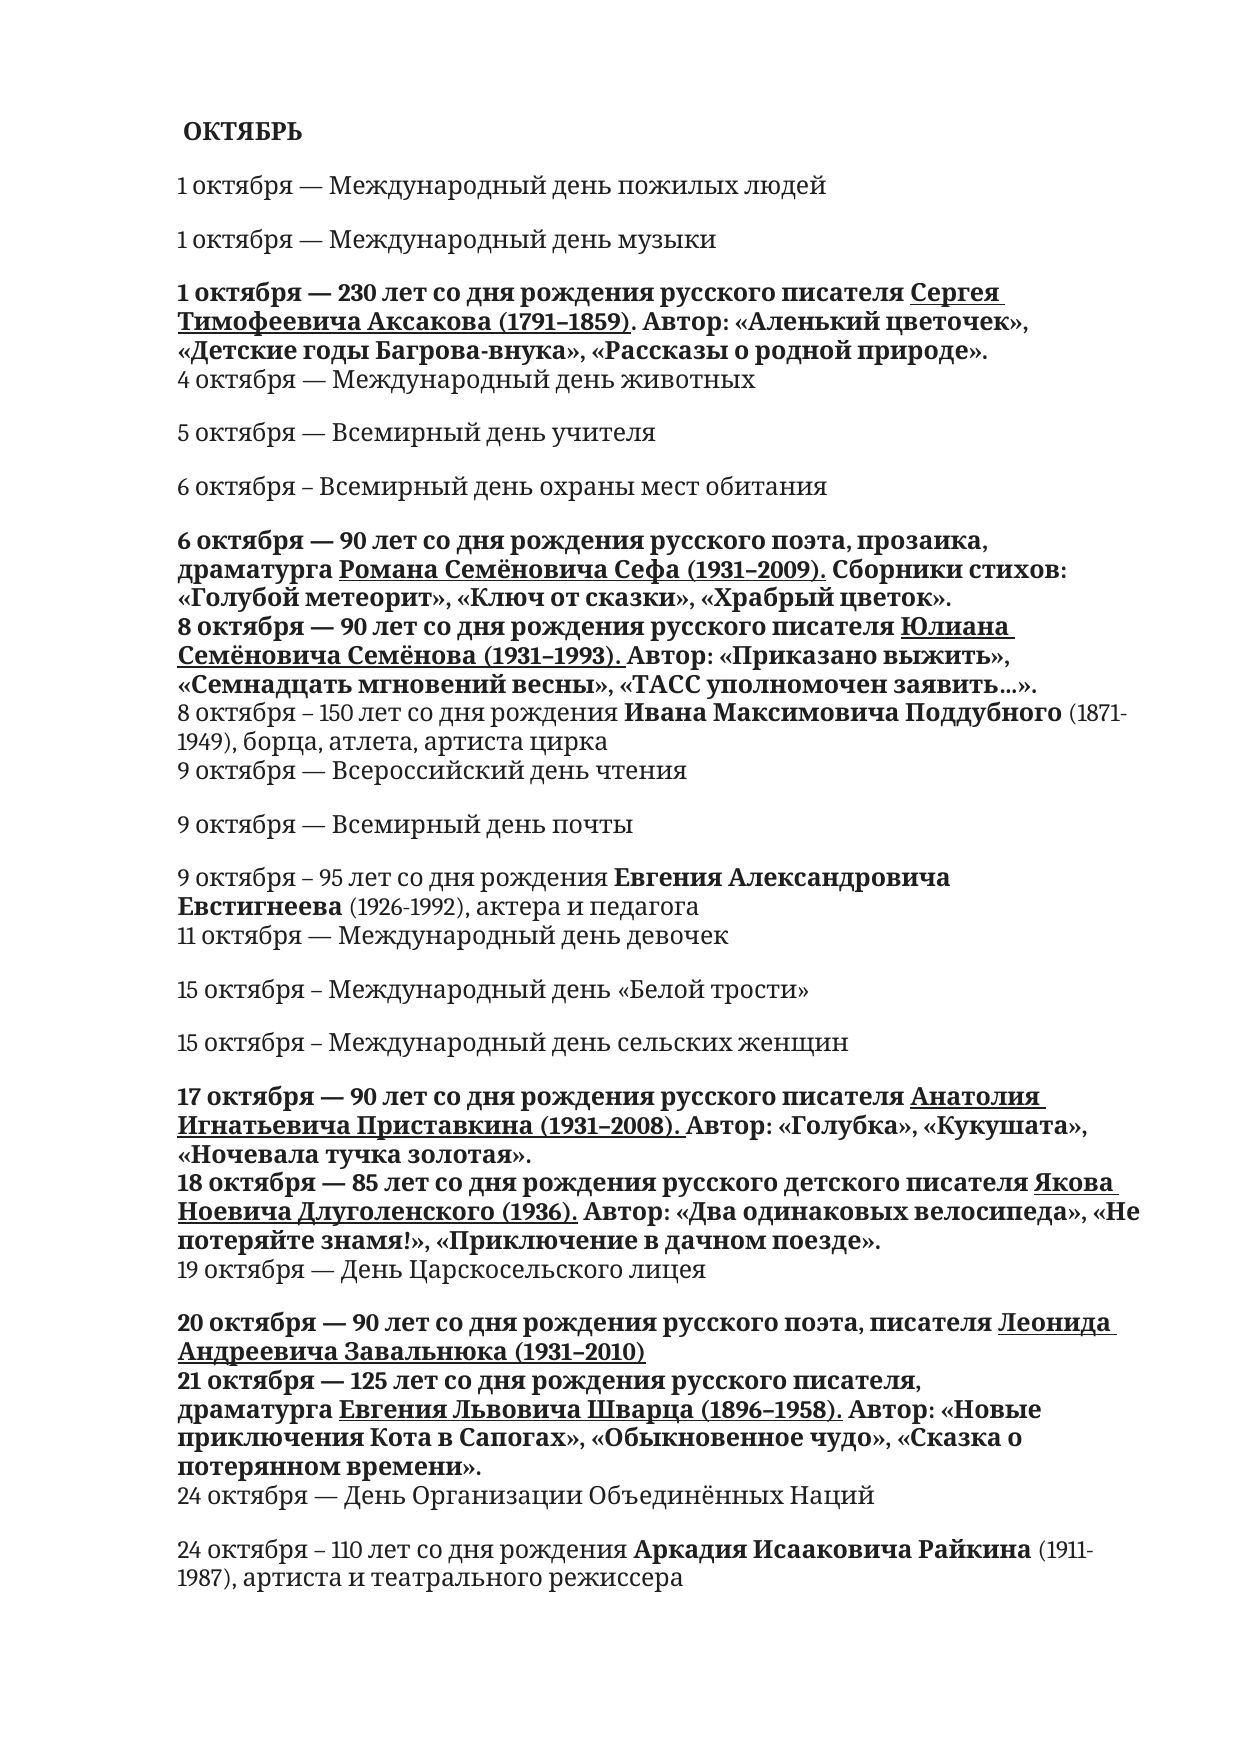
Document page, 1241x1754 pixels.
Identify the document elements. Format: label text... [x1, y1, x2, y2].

text 9 октября – 95 лет со дня рождения Евгения Александровича Евстигнеева (1926-1992), актера и педагога [177, 864, 1152, 922]
text 1 октября — 230 лет со дня рождения русского писателя Сергея Тимофеевича Аксакова (1791–1859). Автор: «Аленький цветочек», «Детские годы Багрова-внука», «Рассказы о родной природе». [177, 279, 1152, 366]
text 1 октября — Международный день пожилых людей [177, 172, 1152, 201]
text 24 октября – 110 лет со дня рождения Аркадия Исааковича Райкина (1911-1987), артиста и театрального режиссера [177, 1536, 1152, 1593]
text 8 октября — 90 лет со дня рождения русского писателя Юлиана Семёновича Семёнова (1931–1993). Автор: «Приказано выжить», «Семнадцать мгновений весны», «ТАСС уполномочен заявить…». [177, 613, 1152, 699]
text 11 октября — Международный день девочек [177, 922, 1152, 951]
text 5 октября — Всемирный день учителя [177, 419, 1152, 448]
text 21 октября — 125 лет со дня рождения русского писателя, драматурга Евгения Львовича Шварца (1896–1958). Автор: «Новые приключения Кота в Сапогах», «Обыкновенное чудо», «Сказка о потерянном времени». [177, 1367, 1152, 1482]
text 6 октября — 90 лет со дня рождения русского поэта, прозаика, драматурга Романа Семёновича Сефа (1931–2009). Сборники стихов: «Голубой метеорит», «Ключ от сказки», «Храбрый цветок». [177, 527, 1152, 613]
text 1 октября — Международный день музыки [177, 226, 1152, 254]
text 9 октября — Всероссийский день чтения [177, 757, 1152, 786]
text 15 октября – Международный день сельских женщин [177, 1029, 1152, 1058]
text 17 октября — 90 лет со дня рождения русского писателя Анатолия Игнатьевича Приставкина (1931–2008). Автор: «Голубка», «Кукушата», «Ночевала тучка золотая». [177, 1083, 1152, 1169]
text 20 октября — 90 лет со дня рождения русского поэта, писателя Леонида Андреевича Завальнюка (1931–2010) [177, 1309, 1152, 1367]
text 24 октября — День Организации Объединённых Наций [177, 1482, 1152, 1511]
text 6 октября – Всемирный день охраны мест обитания [177, 473, 1152, 502]
text 9 октября — Всемирный день почты [177, 811, 1152, 839]
text ОКТЯБРЬ [177, 118, 1152, 147]
text 4 октября — Международный день животных [177, 366, 1152, 394]
text 8 октября – 150 лет со дня рождения Ивана Максимовича Поддубного (1871-1949), борца, атлета, артиста цирка [177, 699, 1152, 757]
text 15 октября – Международный день «Белой трости» [177, 976, 1152, 1004]
text 19 октября — День Царскосельского лицея [177, 1256, 1152, 1284]
text 18 октября — 85 лет со дня рождения русского детского писателя Якова Ноевича Длуголенского (1936). Автор: «Два одинаковых велосипеда», «Не потеряйте знамя!», «Приключение в дачном поезде». [177, 1169, 1152, 1256]
